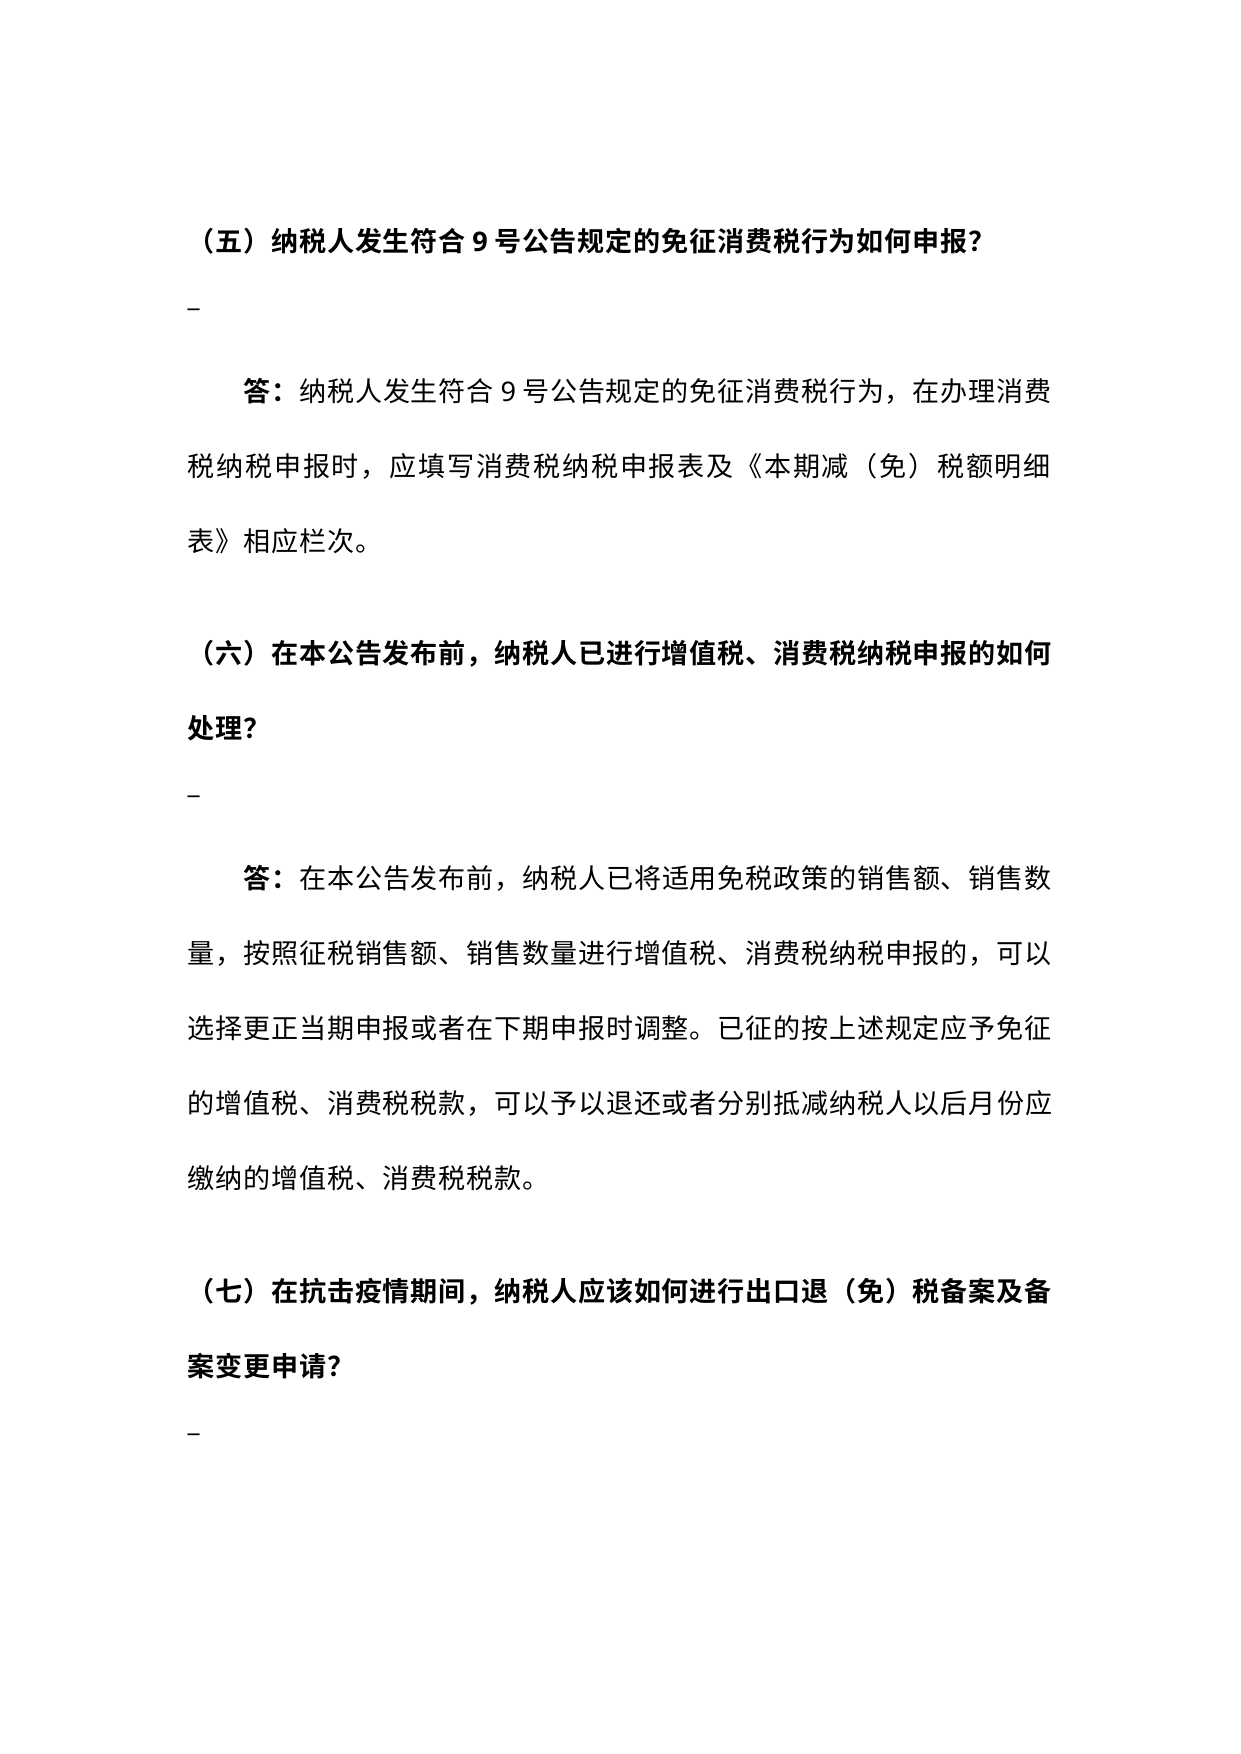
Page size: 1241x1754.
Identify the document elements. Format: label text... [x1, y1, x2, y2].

text （七）在抗击疫情期间，纳税人应该如何进行出口退（免）税备案及备案变更申请？ [187, 1252, 1053, 1402]
text _ [187, 764, 1053, 802]
text （五）纳税人发生符合9号公告规定的免征消费税行为如何申报？ [187, 202, 1053, 277]
text _ [187, 277, 1053, 314]
text 答：在本公告发布前，纳税人已将适用免税政策的销售额、销售数量，按照征税销售额、销售数量进行增值税、消费税纳税申报的，可以选择更正当期申报或者在下期申报时调整。已征的按上述规定应予免征的增值税、消费税税款，可以予以退还或者分别抵减纳税人以后月份应缴纳的增值税、消费税税款。 [187, 839, 1053, 1214]
text （六）在本公告发布前，纳税人已进行增值税、消费税纳税申报的如何处理？ [187, 614, 1053, 764]
text 答：纳税人发生符合9号公告规定的免征消费税行为，在办理消费税纳税申报时，应填写消费税纳税申报表及《本期减（免）税额明细表》相应栏次。 [187, 352, 1053, 577]
text _ [187, 1402, 1053, 1439]
